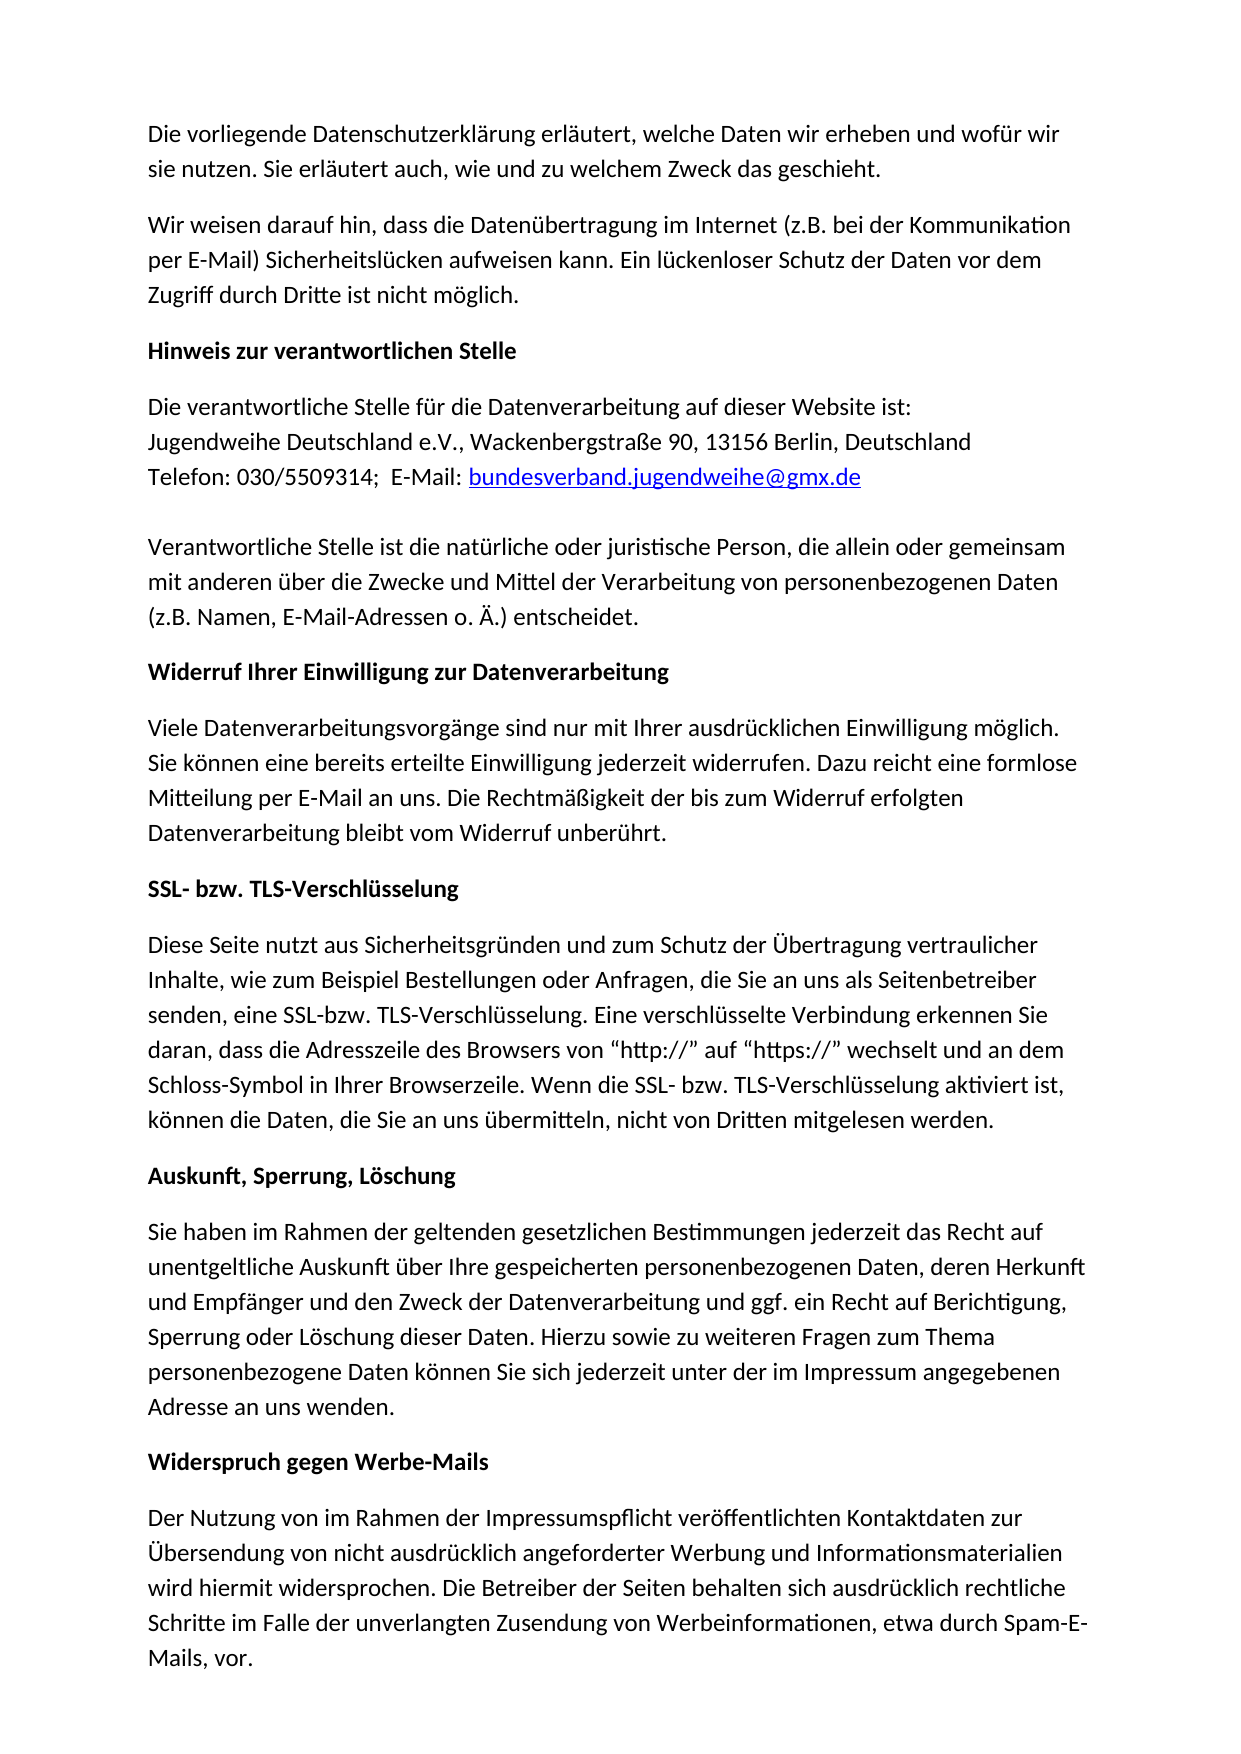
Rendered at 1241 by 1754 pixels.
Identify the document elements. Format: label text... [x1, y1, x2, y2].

text Sie haben im Rahmen der geltenden gesetzlichen Bestimmungen jederzeit das Recht auf unentgeltliche Auskunft über Ihre gespeicherten personenbezogenen Daten, deren Herkunft und Empfänger und den Zweck der Datenverarbeitung und ggf. ein Recht auf Berichtigung, Sperrung oder Löschung dieser Daten. Hierzu sowie zu weiteren Fragen zum Thema personenbezogene Daten können Sie sich jederzeit unter der im Impressum angegebenen Adresse an uns wenden. [148, 1216, 1092, 1421]
text Widerruf Ihrer Einwilligung zur Datenverarbeitung [148, 656, 1092, 687]
text Widerspruch gegen Werbe-Mails [148, 1446, 1092, 1477]
text Verantwortliche Stelle ist die natürliche oder juristische Person, die allein oder gemeinsam mit anderen über die Zwecke und Mittel der Verarbeitung von personenbezogenen Daten (z.B. Namen, E-Mail-Adressen o. Ä.) entscheidet. [148, 531, 1092, 631]
text Jugendweihe Deutschland e.V., Wackenbergstraße 90, 13156 Berlin, Deutschland [148, 426, 1092, 456]
text Auskunft, Sperrung, Löschung [148, 1160, 1092, 1190]
text SSL- bzw. TLS-Verschlüsselung [148, 873, 1092, 904]
text Wir weisen darauf hin, dass die Datenübertragung im Internet (z.B. bei der Kommunikation per E-Mail) Sicherheitslücken aufweisen kann. Ein lückenloser Schutz der Daten vor dem Zugriff durch Dritte ist nicht möglich. [148, 209, 1092, 309]
text Diese Seite nutzt aus Sicherheitsgründen und zum Schutz der Übertragung vertraulicher Inhalte, wie zum Beispiel Bestellungen oder Anfragen, die Sie an uns als Seitenbetreiber senden, eine SSL-bzw. TLS-Verschlüsselung. Eine verschlüsselte Verbindung erkennen Sie daran, dass die Adresszeile des Browsers von “http://” auf “https://” wechselt und an dem Schloss-Symbol in Ihrer Browserzeile. Wenn die SSL- bzw. TLS-Verschlüsselung aktiviert ist, können die Daten, die Sie an uns übermitteln, nicht von Dritten mitgelesen werden. [148, 929, 1092, 1134]
text Telefon: 030/5509314; E-Mail: bundesverband.jugendweihe@gmx.de [148, 461, 1092, 491]
text Die verantwortliche Stelle für die Datenverarbeitung auf dieser Website ist: [148, 391, 1092, 421]
text Viele Datenverarbeitungsvorgänge sind nur mit Ihrer ausdrücklichen Einwilligung möglich. Sie können eine bereits erteilte Einwilligung jederzeit widerrufen. Dazu reicht eine formlose Mitteilung per E-Mail an uns. Die Rechtmäßigkeit der bis zum Widerruf erfolgten Datenverarbeitung bleibt vom Widerruf unberührt. [148, 712, 1092, 848]
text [148, 118, 1092, 184]
text Hinweis zur verantwortlichen Stelle [148, 335, 1092, 365]
text Der Nutzung von im Rahmen der Impressumspflicht veröffentlichten Kontaktdaten zur Übersendung von nicht ausdrücklich angeforderter Werbung und Informationsmaterialien wird hiermit widersprochen. Die Betreiber der Seiten behalten sich ausdrücklich rechtliche Schritte im Falle der unverlangten Zusendung von Werbeinformationen, etwa durch Spam-E-Mails, vor. [148, 1502, 1092, 1673]
